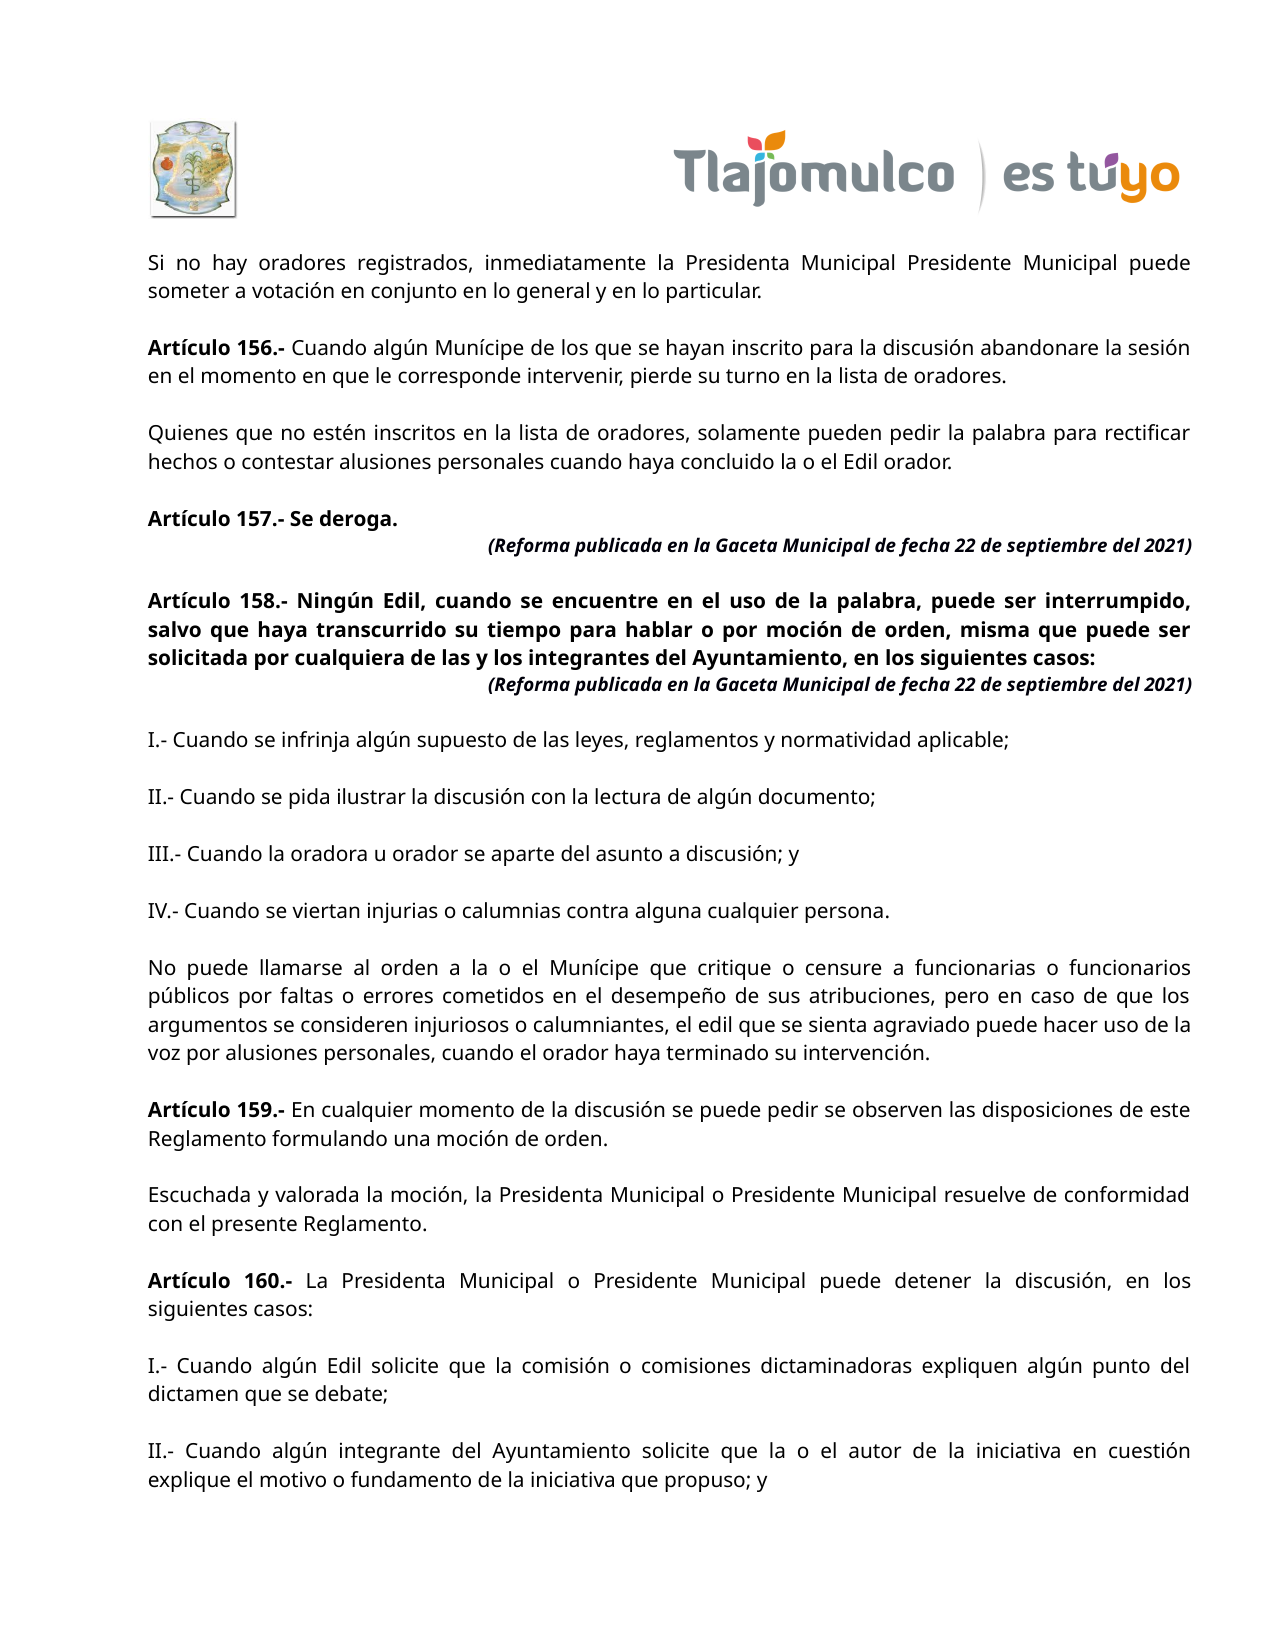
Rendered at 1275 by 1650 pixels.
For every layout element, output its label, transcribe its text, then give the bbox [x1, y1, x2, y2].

text II.- Cuando algún integrante del Ayuntamiento solicite que la o el autor de la iniciativa en cuestión explique el motivo o fundamento de la iniciativa que propuso; y [148, 1436, 1192, 1493]
text I.- Cuando algún Edil solicite que la comisión o comisiones dictaminadoras expliquen algún punto del dictamen que se debate; [148, 1351, 1192, 1408]
picture [148, 118, 239, 220]
text (Reforma publicada en la Gaceta Municipal de fecha 22 de septiembre del 2021) [148, 672, 1192, 697]
text No puede llamarse al orden a la o el Munícipe que critique o censure a funcionarias o funcionarios públicos por faltas o errores cometidos en el desempeño de sus atribuciones, pero en caso de que los argumentos se consideren injuriosos o calumniantes, el edil que se sienta agraviado puede hacer uso de la voz por alusiones personales, cuando el orador haya terminado su intervención. [148, 953, 1192, 1067]
text Si no hay oradores registrados, inmediatamente la Presidenta Municipal Presidente Municipal puede someter a votación en conjunto en lo general y en lo particular. [148, 248, 1192, 305]
text Artículo 158.- Ningún Edil, cuando se encuentre en el uso de la palabra, puede ser interrumpido, salvo que haya transcurrido su tiempo para hablar o por moción de orden, misma que puede ser solicitada por cualquiera de las y los integrantes del Ayuntamiento, en los siguientes casos: [148, 586, 1192, 672]
text (Reforma publicada en la Gaceta Municipal de fecha 22 de septiembre del 2021) [148, 532, 1192, 558]
text IV.- Cuando se viertan injurias o calumnias contra alguna cualquier persona. [148, 896, 1192, 924]
text Quienes que no estén inscritos en la lista de oradores, solamente pueden pedir la palabra para rectificar hechos o contestar alusiones personales cuando haya concluido la o el Edil orador. [148, 418, 1192, 475]
text II.- Cuando se pida ilustrar la discusión con la lectura de algún documento; [148, 782, 1192, 811]
text Escuchada y valorada la moción, la Presidenta Municipal o Presidente Municipal resuelve de conformidad con el presente Reglamento. [148, 1181, 1192, 1237]
picture [663, 126, 1192, 220]
text Artículo 159.- En cualquier momento de la discusión se puede pedir se observen las disposiciones de este Reglamento formulando una moción de orden. [148, 1095, 1192, 1152]
text Artículo 156.- Cuando algún Munícipe de los que se hayan inscrito para la discusión abandonare la sesión en el momento en que le corresponde intervenir, pierde su turno en la lista de oradores. [148, 333, 1192, 390]
text I.- Cuando se infrinja algún supuesto de las leyes, reglamentos y normatividad aplicable; [148, 726, 1192, 754]
text Artículo 157.- Se deroga. [148, 504, 1192, 532]
text III.- Cuando la oradora u orador se aparte del asunto a discusión; y [148, 839, 1192, 868]
text Artículo 160.- La Presidenta Municipal o Presidente Municipal puede detener la discusión, en los siguientes casos: [148, 1266, 1192, 1323]
